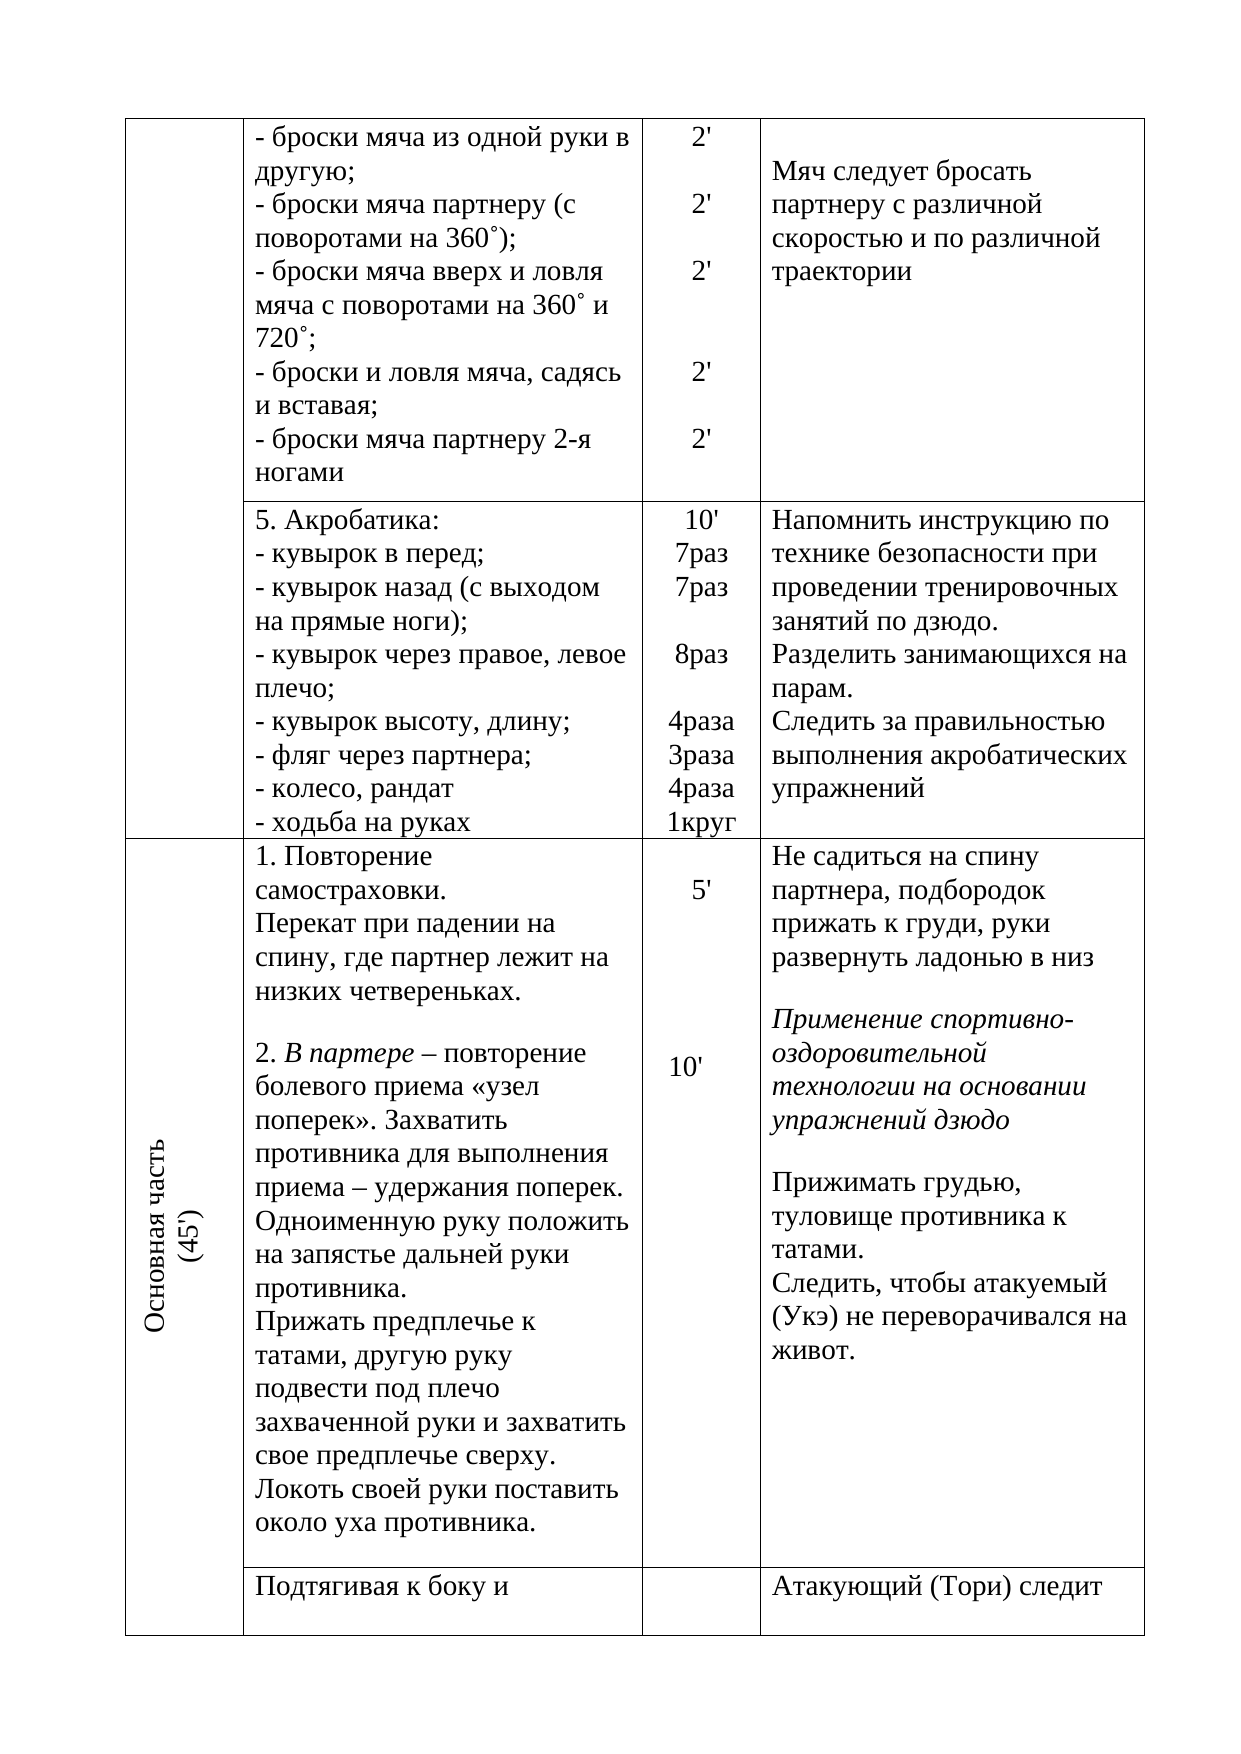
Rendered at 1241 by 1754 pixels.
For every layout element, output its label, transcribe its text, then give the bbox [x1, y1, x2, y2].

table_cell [761, 1568, 1144, 1635]
table_cell 5' 10' [643, 839, 760, 1567]
table_cell 1. Повторение самостраховки. Перекат при падении на спину, где партнер лежит на низких четвереньках. 2. В партере – повторение болевого приема «узел поперек». Захватить противника для выполнения приема – удержания поперек. Одноименную руку положить на запястье дальней руки противника. Прижать предплечье к татами, другую руку подвести под плечо захваченной руки и захватить свое предплечье сверху. Локоть своей руки поставить около уха противника. [244, 839, 642, 1567]
table_cell [643, 1568, 760, 1635]
table_cell Напомнить инструкцию по технике безопасности при проведении тренировочных занятий по дзюдо. Разделить занимающихся на парам. Следить за правильностью выполнения акробатических упражнений [761, 502, 1144, 837]
table_cell 5. Акробатика: - кувырок в перед; - кувырок назад (с выходом на прямые ноги); - кувырок через правое, левое плечо; - кувырок высоту, длину; - фляг через партнера; - колесо, рандат - ходьба на руках [244, 502, 642, 837]
table_cell 10' 7раз 7раз 8раз 4раза 3раза 4раза 1круг [643, 502, 760, 837]
table_cell 2' 2' 2' 2' 2' [643, 119, 760, 501]
table_cell Не садиться на спину партнера, подбородок прижать к груди, руки развернуть ладонью в низ Применение спортивно-оздоровительной технологии на основании упражнений дзюдо Прижимать грудью, туловище противника к татами. Следить, чтобы атакуемый (Укэ) не переворачивался на живот. [761, 839, 1144, 1567]
table_cell - броски мяча из одной руки в другую; - броски мяча партнеру (с поворотами на 360˚); - броски мяча вверх и ловля мяча с поворотами на 360˚ и 720˚; - броски и ловля мяча, садясь и вставая; - броски мяча партнеру 2-я ногами [244, 119, 642, 501]
table_cell Основная часть (45') [126, 839, 243, 1635]
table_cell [244, 1568, 642, 1635]
table_cell Мяч следует бросать партнеру с различной скоростью и по различной траектории [761, 119, 1144, 501]
